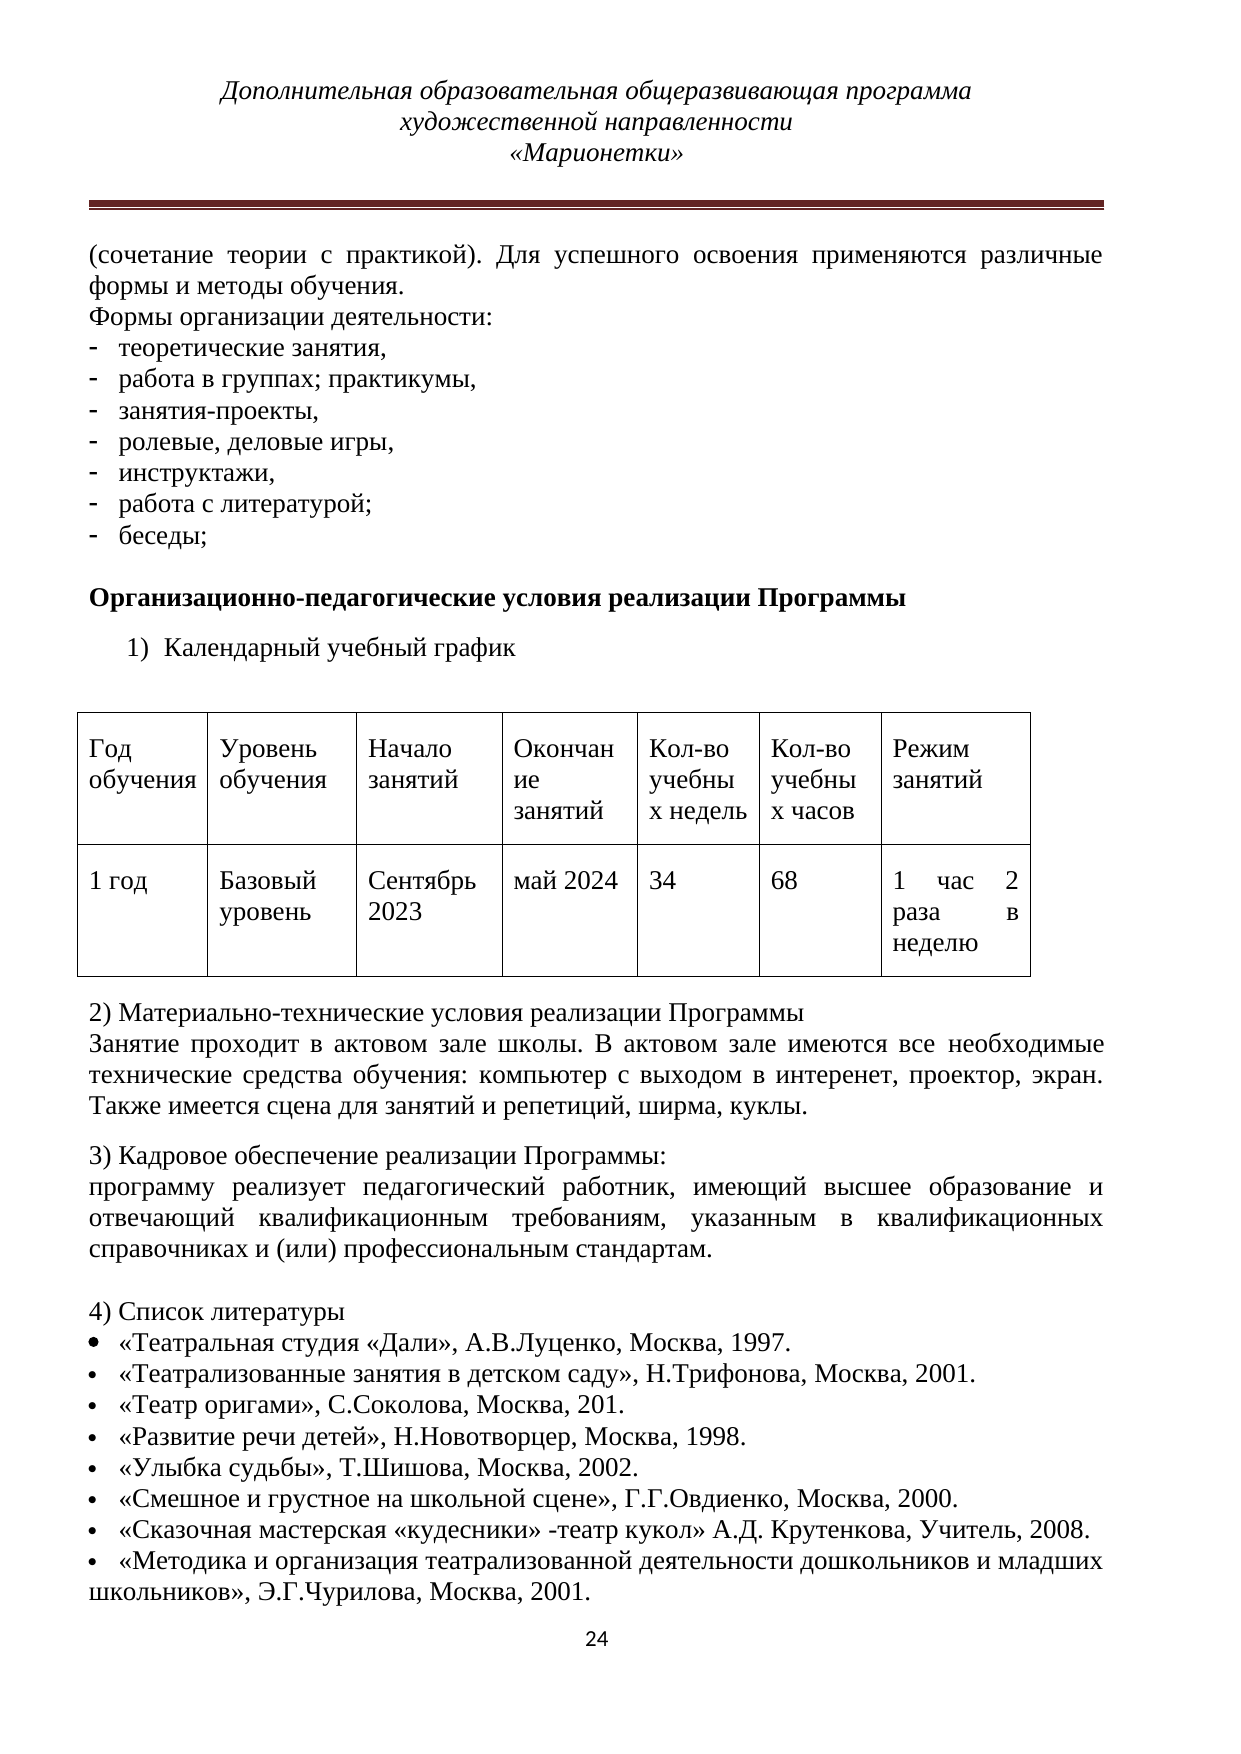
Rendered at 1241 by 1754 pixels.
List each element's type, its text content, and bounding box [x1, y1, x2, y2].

table_cell Сентябрь 2023 [357, 845, 502, 976]
table_cell май 2024 [503, 845, 637, 976]
list «Театр оригами», С.Соколова, Москва, 201. [89, 1388, 1104, 1419]
list инструктажи, [89, 456, 1104, 487]
table_cell Базовый уровень [208, 845, 356, 976]
table_header Уровень обучения [208, 713, 356, 844]
table_header Кол-во учебных недель [638, 713, 759, 844]
list работа с литературой; [89, 487, 1104, 519]
list «Сказочная мастерская «кудесники» -театр кукол» А.Д. Крутенкова, Учитель, 2008. [89, 1513, 1104, 1544]
text Формы организации деятельности: [89, 300, 1104, 331]
table_header Режим занятий [882, 713, 1030, 844]
list «Театрализованные занятия в детском саду», Н.Трифонова, Москва, 2001. [89, 1357, 1104, 1388]
list беседы; [89, 519, 1104, 550]
table_header Кол-во учебных часов [760, 713, 881, 844]
list «Методика и организация театрализованной деятельности дошкольников и младших школьников», Э.Г.Чурилова, Москва, 2001. [89, 1544, 1104, 1606]
table_header Окончание занятий [503, 713, 637, 844]
list «Улыбка судьбы», Т.Шишова, Москва, 2002. [89, 1451, 1104, 1482]
table_cell 1 год [78, 845, 207, 976]
text 2) Материально-технические условия реализации Программы [89, 996, 1104, 1027]
text Организационно-педагогические условия реализации Программы [89, 581, 1104, 612]
text Занятие проходит в актовом зале школы. В актовом зале имеются все необходимые технические средства обучения: компьютер с выходом в интеренет, проектор, экран. Также имеется сцена для занятий и репетиций, ширма, куклы. [89, 1027, 1104, 1120]
list «Развитие речи детей», Н.Новотворцер, Москва, 1998. [89, 1419, 1104, 1451]
text 3) Кадровое обеспечение реализации Программы: [89, 1139, 1104, 1170]
table_cell 34 [638, 845, 759, 976]
table_cell 1 час 2 раза в неделю [882, 845, 1030, 976]
list Календарный учебный график [126, 631, 1104, 662]
list 4) Список литературы [89, 1295, 1104, 1326]
text программу реализует педагогический работник, имеющий высшее образование и отвечающий квалификационным требованиям, указанным в квалификационных справочниках и (или) профессиональным стандартам. [89, 1170, 1104, 1264]
table_cell 68 [760, 845, 881, 976]
list теоретические занятия, [89, 331, 1104, 362]
table_header Год обучения [78, 713, 207, 844]
list занятия-проекты, [89, 394, 1104, 425]
list работа в группах; практикумы, [89, 362, 1104, 394]
table_header Начало занятий [357, 713, 502, 844]
list ролевые, деловые игры, [89, 425, 1104, 456]
list «Театральная студия «Дали», А.В.Луценко, Москва, 1997. [89, 1326, 1104, 1357]
list «Смешное и грустное на школьной сцене», Г.Г.Овдиенко, Москва, 2000. [89, 1482, 1104, 1513]
